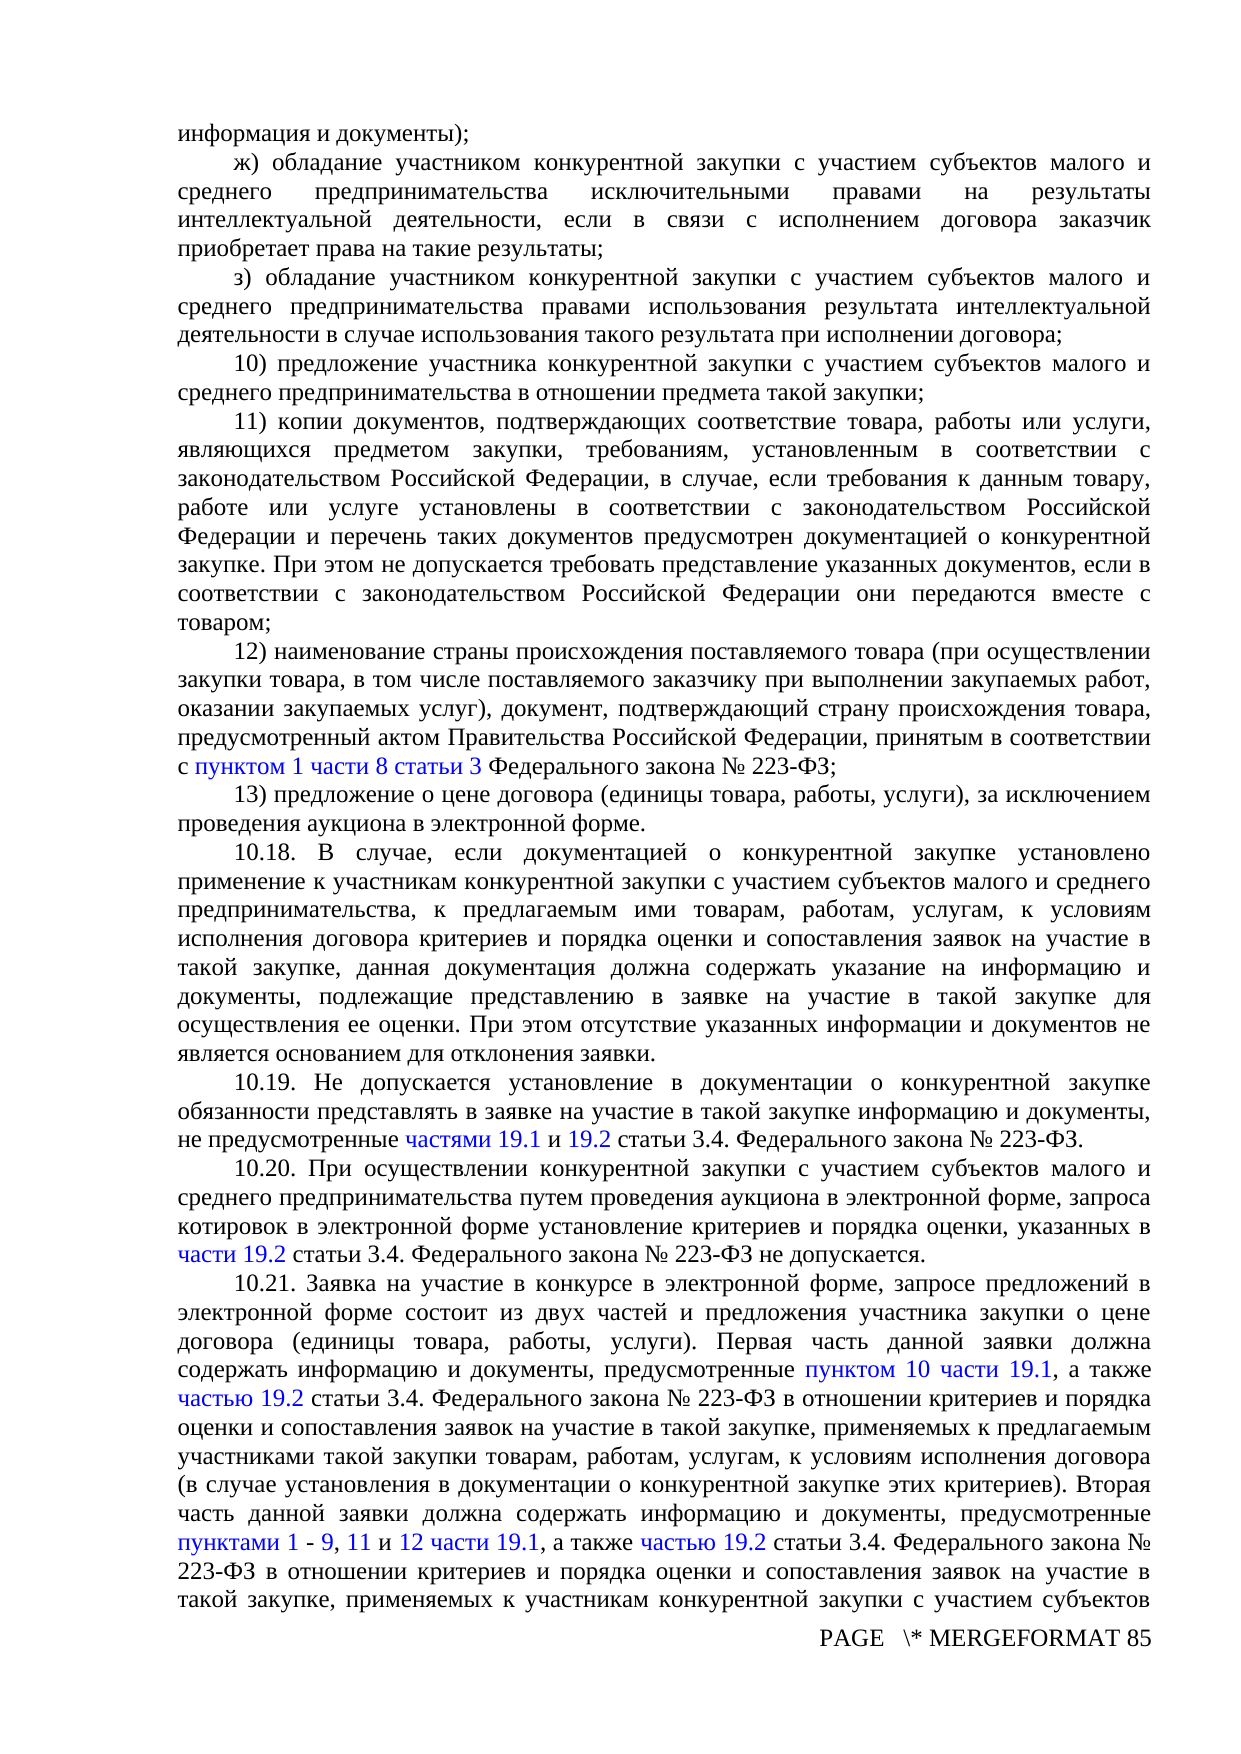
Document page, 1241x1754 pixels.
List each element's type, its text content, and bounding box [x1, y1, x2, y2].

text 13) предложение о цене договора (единицы товара, работы, услуги), за исключением проведения аукциона в электронной форме. [177, 779, 1152, 837]
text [177, 1268, 1152, 1613]
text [177, 118, 1152, 147]
text 11) копии документов, подтверждающих соответствие товара, работы или услуги, являющихся предметом закупки, требованиям, установленным в соответствии с законодательством Российской Федерации, в случае, если требования к данным товару, работе или услуге установлены в соответствии с законодательством Российской Федерации и перечень таких документов предусмотрен документацией о конкурентной закупке. При этом не допускается требовать представление указанных документов, если в соответствии с законодательством Российской Федерации они передаются вместе с товаром; [177, 406, 1152, 636]
text 10.20. При осуществлении конкурентной закупки с участием субъектов малого и среднего предпринимательства путем проведения аукциона в электронной форме, запроса котировок в электронной форме установление критериев и порядка оценки, указанных в части 19.2 статьи 3.4. Федерального закона № 223-ФЗ не допускается. [177, 1153, 1152, 1268]
text 10.18. В случае, если документацией о конкурентной закупке установлено применение к участникам конкурентной закупки с участием субъектов малого и среднего предпринимательства, к предлагаемым ими товарам, работам, услугам, к условиям исполнения договора критериев и порядка оценки и сопоставления заявок на участие в такой закупке, данная документация должна содержать указание на информацию и документы, подлежащие представлению в заявке на участие в такой закупке для осуществления ее оценки. При этом отсутствие указанных информации и документов не является основанием для отклонения заявки. [177, 837, 1152, 1067]
text 10.19. Не допускается установление в документации о конкурентной закупке обязанности представлять в заявке на участие в такой закупке информацию и документы, не предусмотренные частями 19.1 и 19.2 статьи 3.4. Федерального закона № 223-ФЗ. [177, 1067, 1152, 1153]
text з) обладание участником конкурентной закупки с участием субъектов малого и среднего предпринимательства правами использования результата интеллектуальной деятельности в случае использования такого результата при исполнении договора; [177, 262, 1152, 348]
text ж) обладание участником конкурентной закупки с участием субъектов малого и среднего предпринимательства исключительными правами на результаты интеллектуальной деятельности, если в связи с исполнением договора заказчик приобретает права на такие результаты; [177, 147, 1152, 262]
text 12) наименование страны происхождения поставляемого товара (при осуществлении закупки товара, в том числе поставляемого заказчику при выполнении закупаемых работ, оказании закупаемых услуг), документ, подтверждающий страну происхождения товара, предусмотренный актом Правительства Российской Федерации, принятым в соответствии с пунктом 1 части 8 статьи 3 Федерального закона № 223-ФЗ; [177, 636, 1152, 779]
text 10) предложение участника конкурентной закупки с участием субъектов малого и среднего предпринимательства в отношении предмета такой закупки; [177, 348, 1152, 406]
